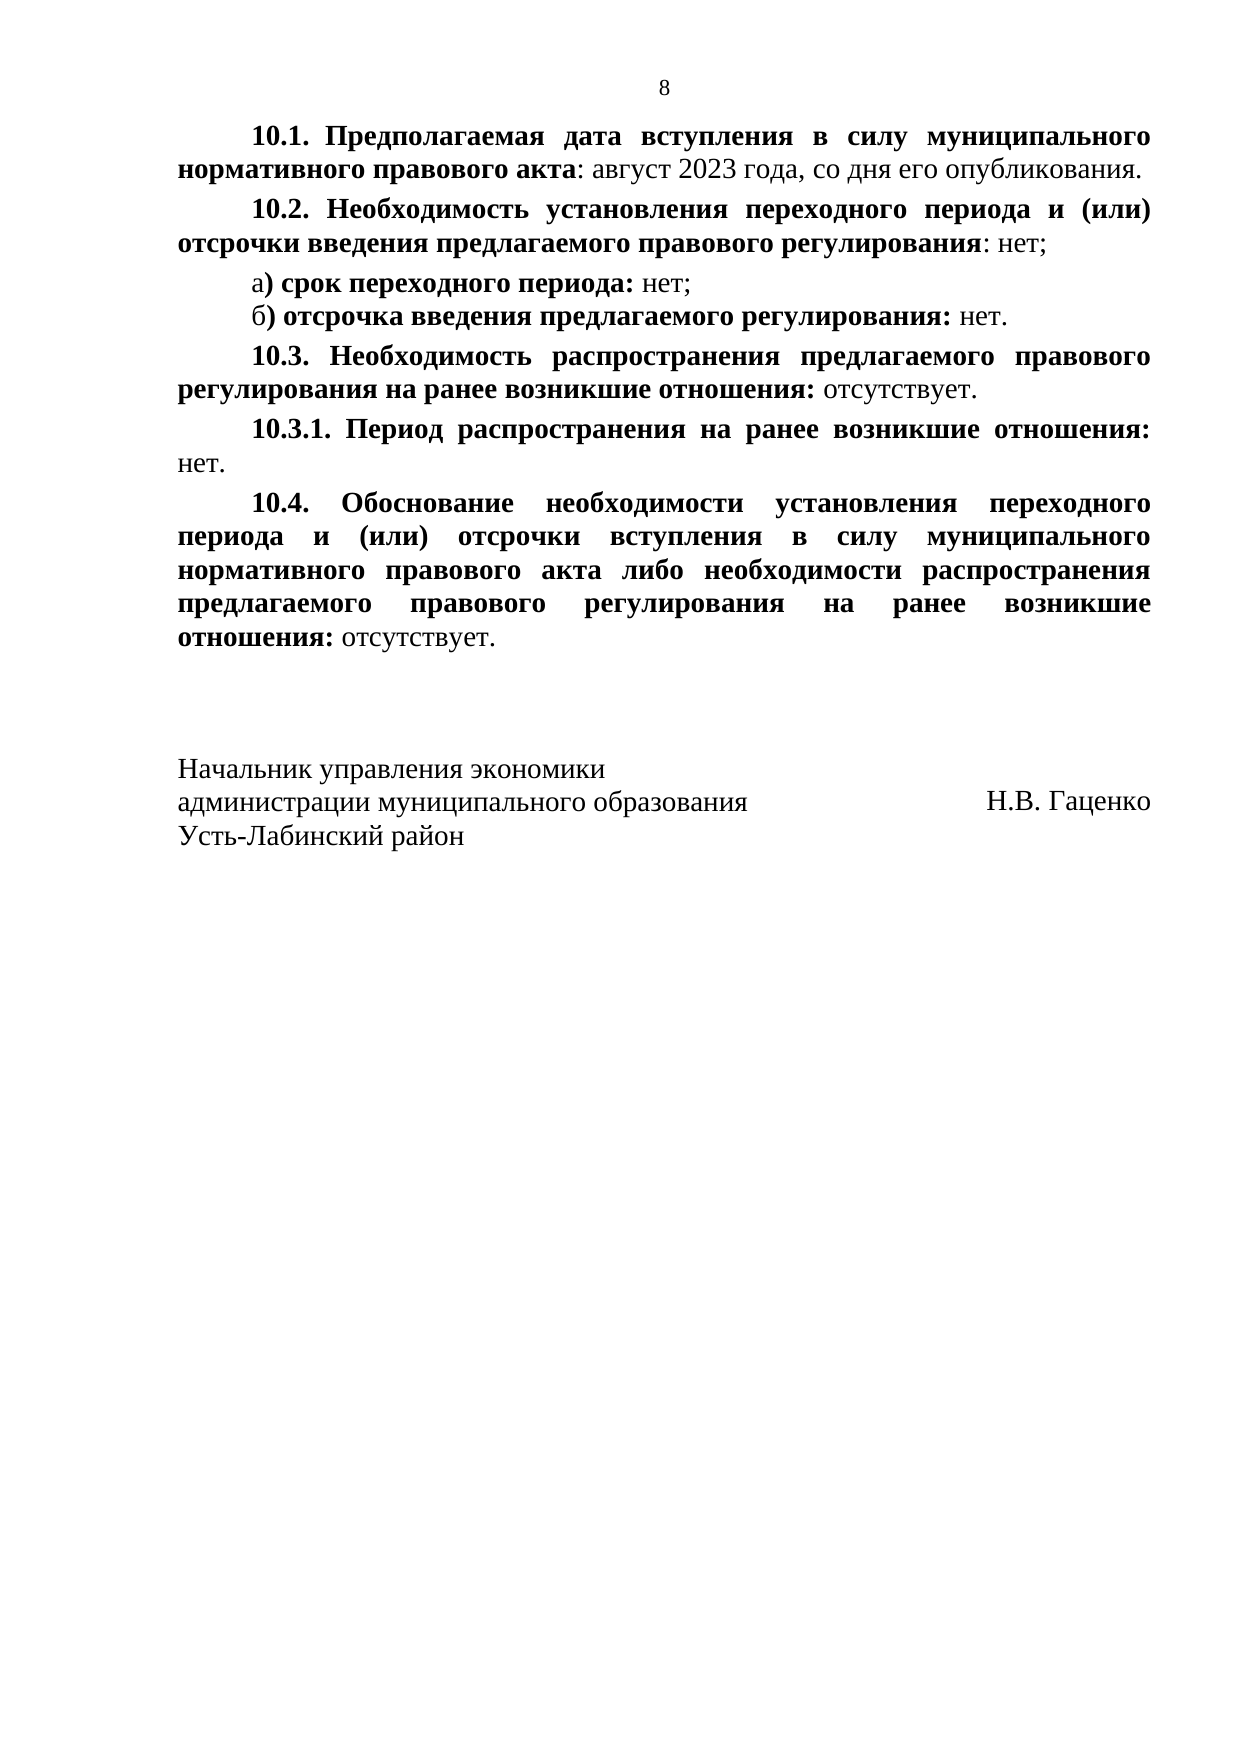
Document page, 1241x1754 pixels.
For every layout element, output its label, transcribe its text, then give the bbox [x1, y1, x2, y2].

table_header Начальник управления экономики администрации муниципального образования Усть-Лабинский район [166, 751, 814, 851]
text 10.4. Обоснование необходимости установления переходного периода и (или) отсрочки вступления в силу муниципального нормативного правового акта либо необходимости распространения предлагаемого правового регулирования на ранее возникшие отношения: отсутствует. [177, 485, 1152, 652]
text 10.2. Необходимость установления переходного периода и (или) отсрочки введения предлагаемого правового регулирования: нет; [177, 191, 1152, 258]
text а) срок переходного периода: нет; [177, 265, 1152, 298]
table_header Н.В. Гаценко [814, 751, 1163, 851]
text 10.3.1. Период распространения на ранее возникшие отношения: нет. [177, 411, 1152, 478]
text б) отсрочка введения предлагаемого регулирования: нет. [177, 298, 1152, 332]
text 10.1. Предполагаемая дата вступления в силу муниципального нормативного правового акта: август 2023 года, со дня его опубликования. [177, 118, 1152, 185]
text 10.3. Необходимость распространения предлагаемого правового регулирования на ранее возникшие отношения: отсутствует. [177, 338, 1152, 405]
